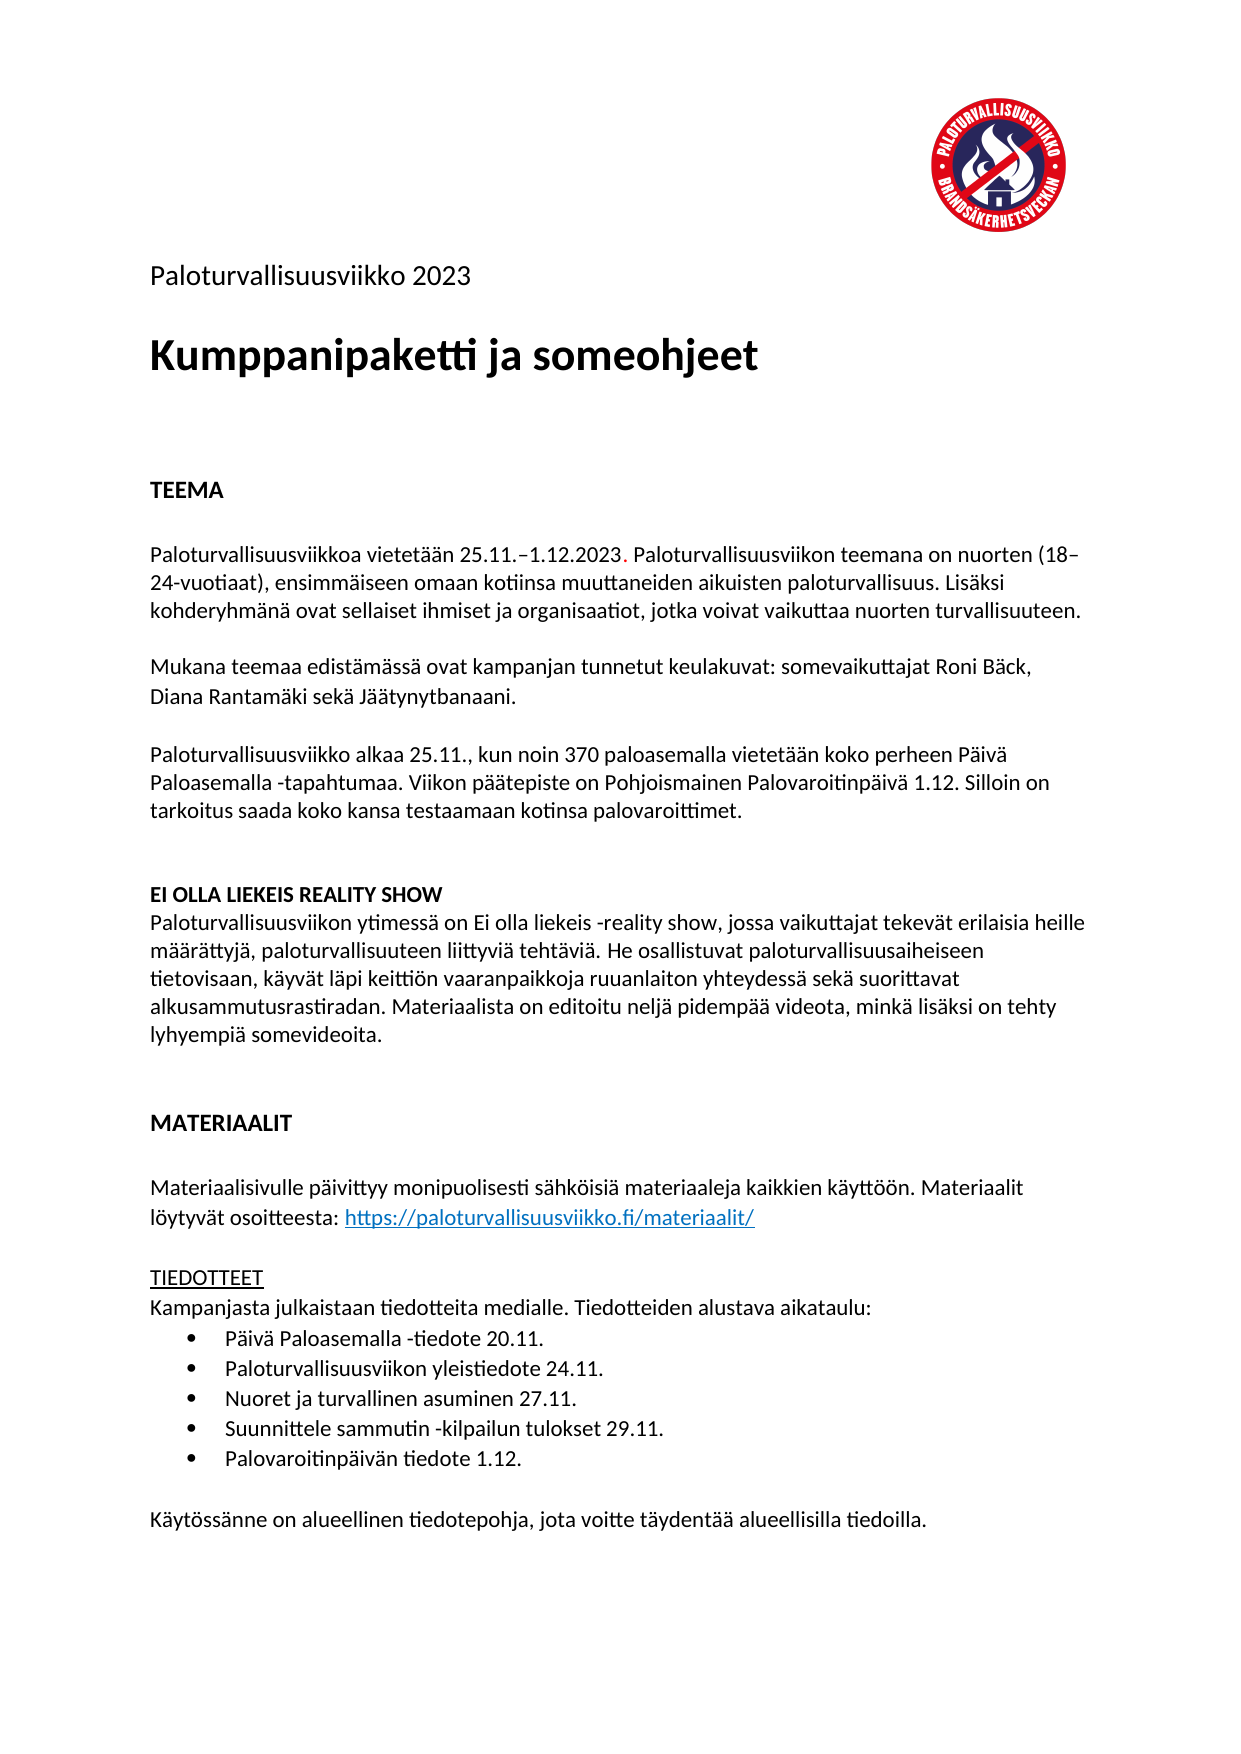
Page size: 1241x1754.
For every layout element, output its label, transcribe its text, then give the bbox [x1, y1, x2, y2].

text EI OLLA LIEKEIS REALITY SHOW [150, 880, 1090, 908]
text Paloturvallisuusviikko 2023 [150, 257, 1090, 293]
list Paloturvallisuusviikon yleistiedote 24.11. [187, 1354, 1090, 1382]
text Kumppanipaketti ja someohjeet [150, 326, 1090, 382]
picture [907, 73, 1091, 257]
list Palovaroitinpäivän tiedote 1.12. [187, 1444, 1090, 1472]
list Suunnittele sammutin -kilpailun tulokset 29.11. [187, 1414, 1090, 1442]
list Päivä Paloasemalla -tiedote 20.11. [187, 1324, 1090, 1352]
text TEEMA [150, 474, 1090, 504]
text MATERIAALIT [150, 1107, 1090, 1137]
text Mukana teemaa edistämässä ovat kampanjan tunnetut keulakuvat: somevaikuttajat Roni Bäck, Diana Rantamäki sekä Jäätynytbanaani. [150, 652, 1090, 710]
text Kampanjasta julkaistaan tiedotteita medialle. Tiedotteiden alustava aikataulu: [150, 1293, 1090, 1321]
text Käytössänne on alueellinen tiedotepohja, jota voitte täydentää alueellisilla tiedoilla. [150, 1505, 1090, 1533]
text Paloturvallisuusviikko alkaa 25.11., kun noin 370 paloasemalla vietetään koko perheen Päivä Paloasemalla -tapahtumaa. Viikon päätepiste on Pohjoismainen Palovaroitinpäivä 1.12. Silloin on tarkoitus saada koko kansa testaamaan kotinsa palovaroittimet. [150, 740, 1090, 824]
list Nuoret ja turvallinen asuminen 27.11. [187, 1384, 1090, 1412]
text Materiaalisivulle päivittyy monipuolisesti sähköisiä materiaaleja kaikkien käyttöön. Materiaalit löytyvät osoitteesta: https://paloturvallisuusviikko.fi/materiaalit/ [150, 1173, 1090, 1231]
text TIEDOTTEET [150, 1263, 1090, 1291]
text Paloturvallisuusviikon ytimessä on Ei olla liekeis -reality show, jossa vaikuttajat tekevät erilaisia heille määrättyjä, paloturvallisuuteen liittyviä tehtäviä. He osallistuvat paloturvallisuusaiheiseen tietovisaan, käyvät läpi keittiön vaaranpaikkoja ruuanlaiton yhteydessä sekä suorittavat alkusammutusrastiradan. Materiaalista on editoitu neljä pidempää videota, minkä lisäksi on tehty lyhyempiä somevideoita. [150, 908, 1090, 1048]
